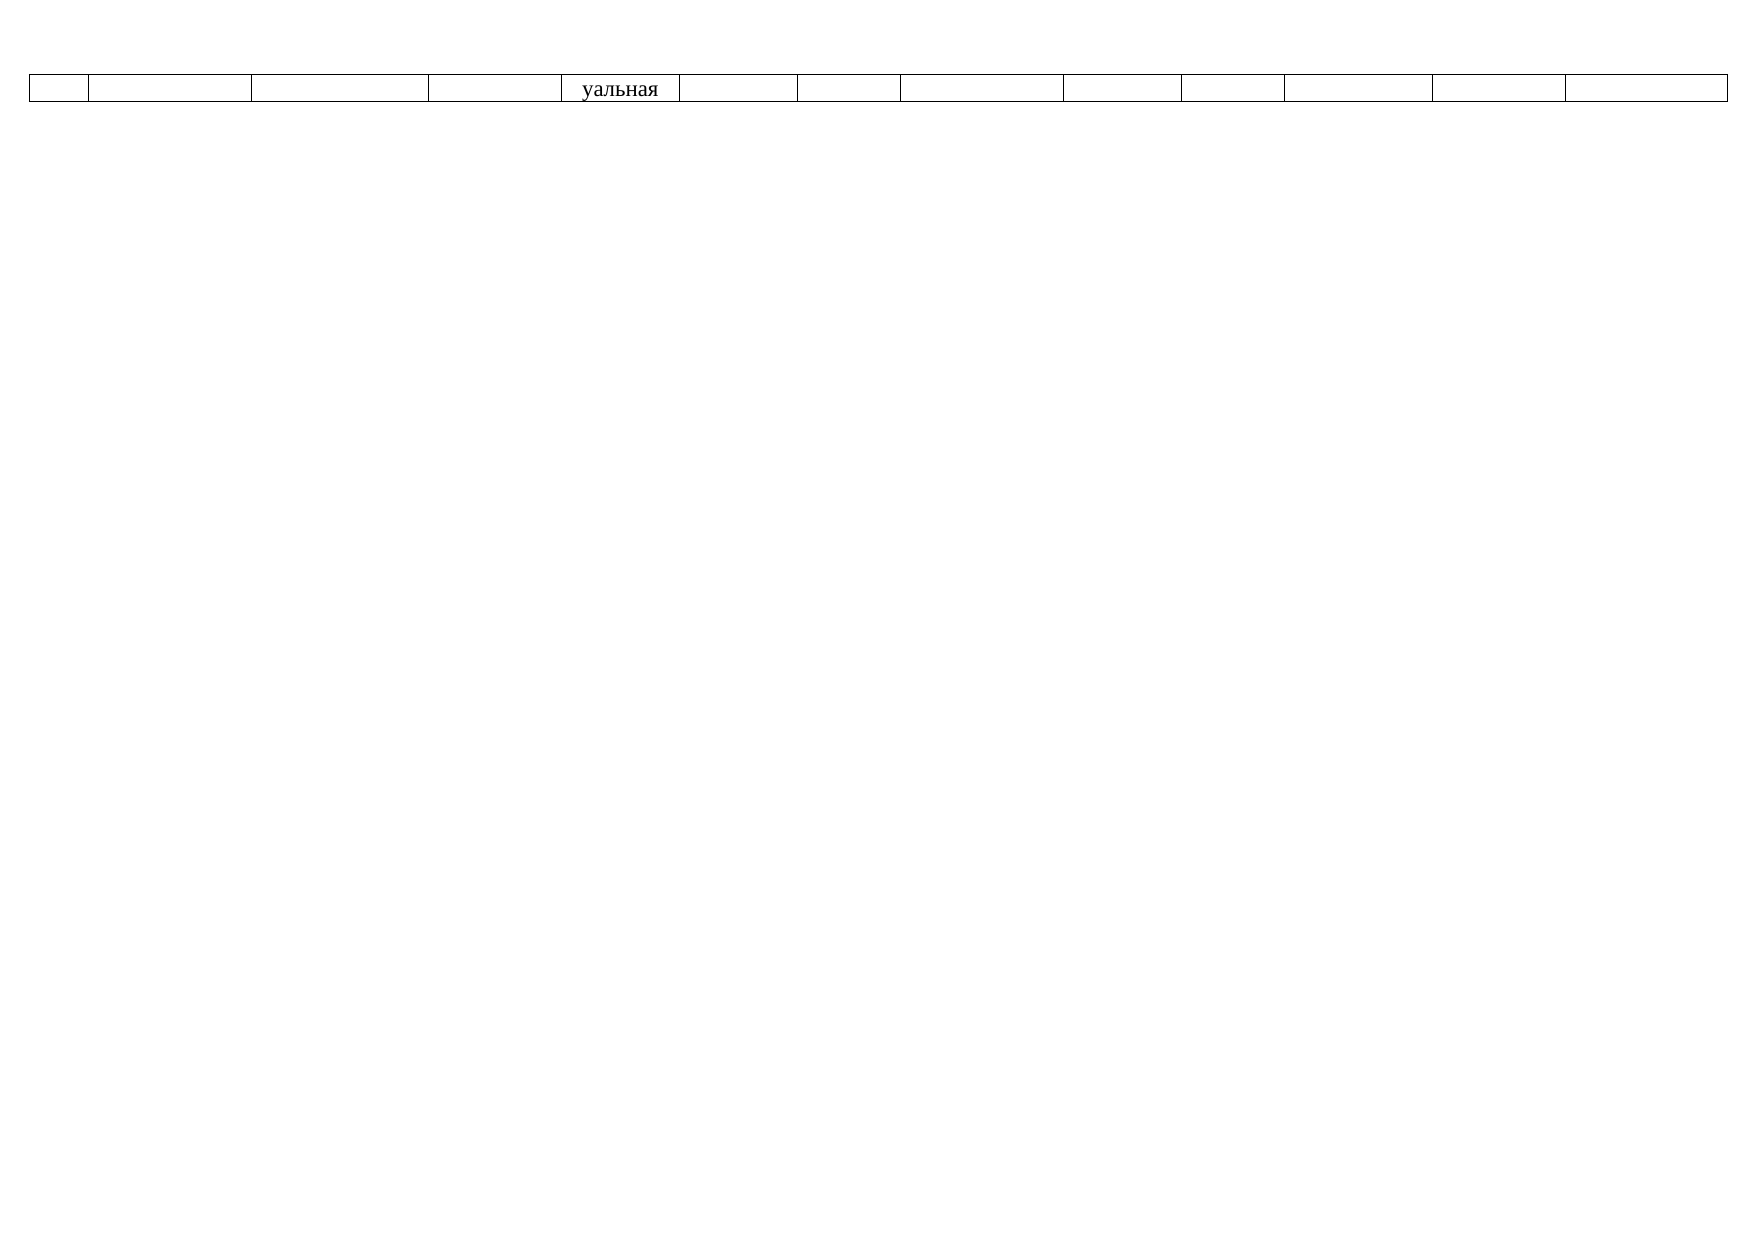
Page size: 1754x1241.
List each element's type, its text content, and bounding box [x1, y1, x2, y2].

table_cell Россия [798, 75, 900, 101]
table_cell Квартира [429, 75, 561, 101]
table_cell 34,3 [680, 75, 797, 101]
table_cell Индивидуальная [562, 75, 679, 101]
